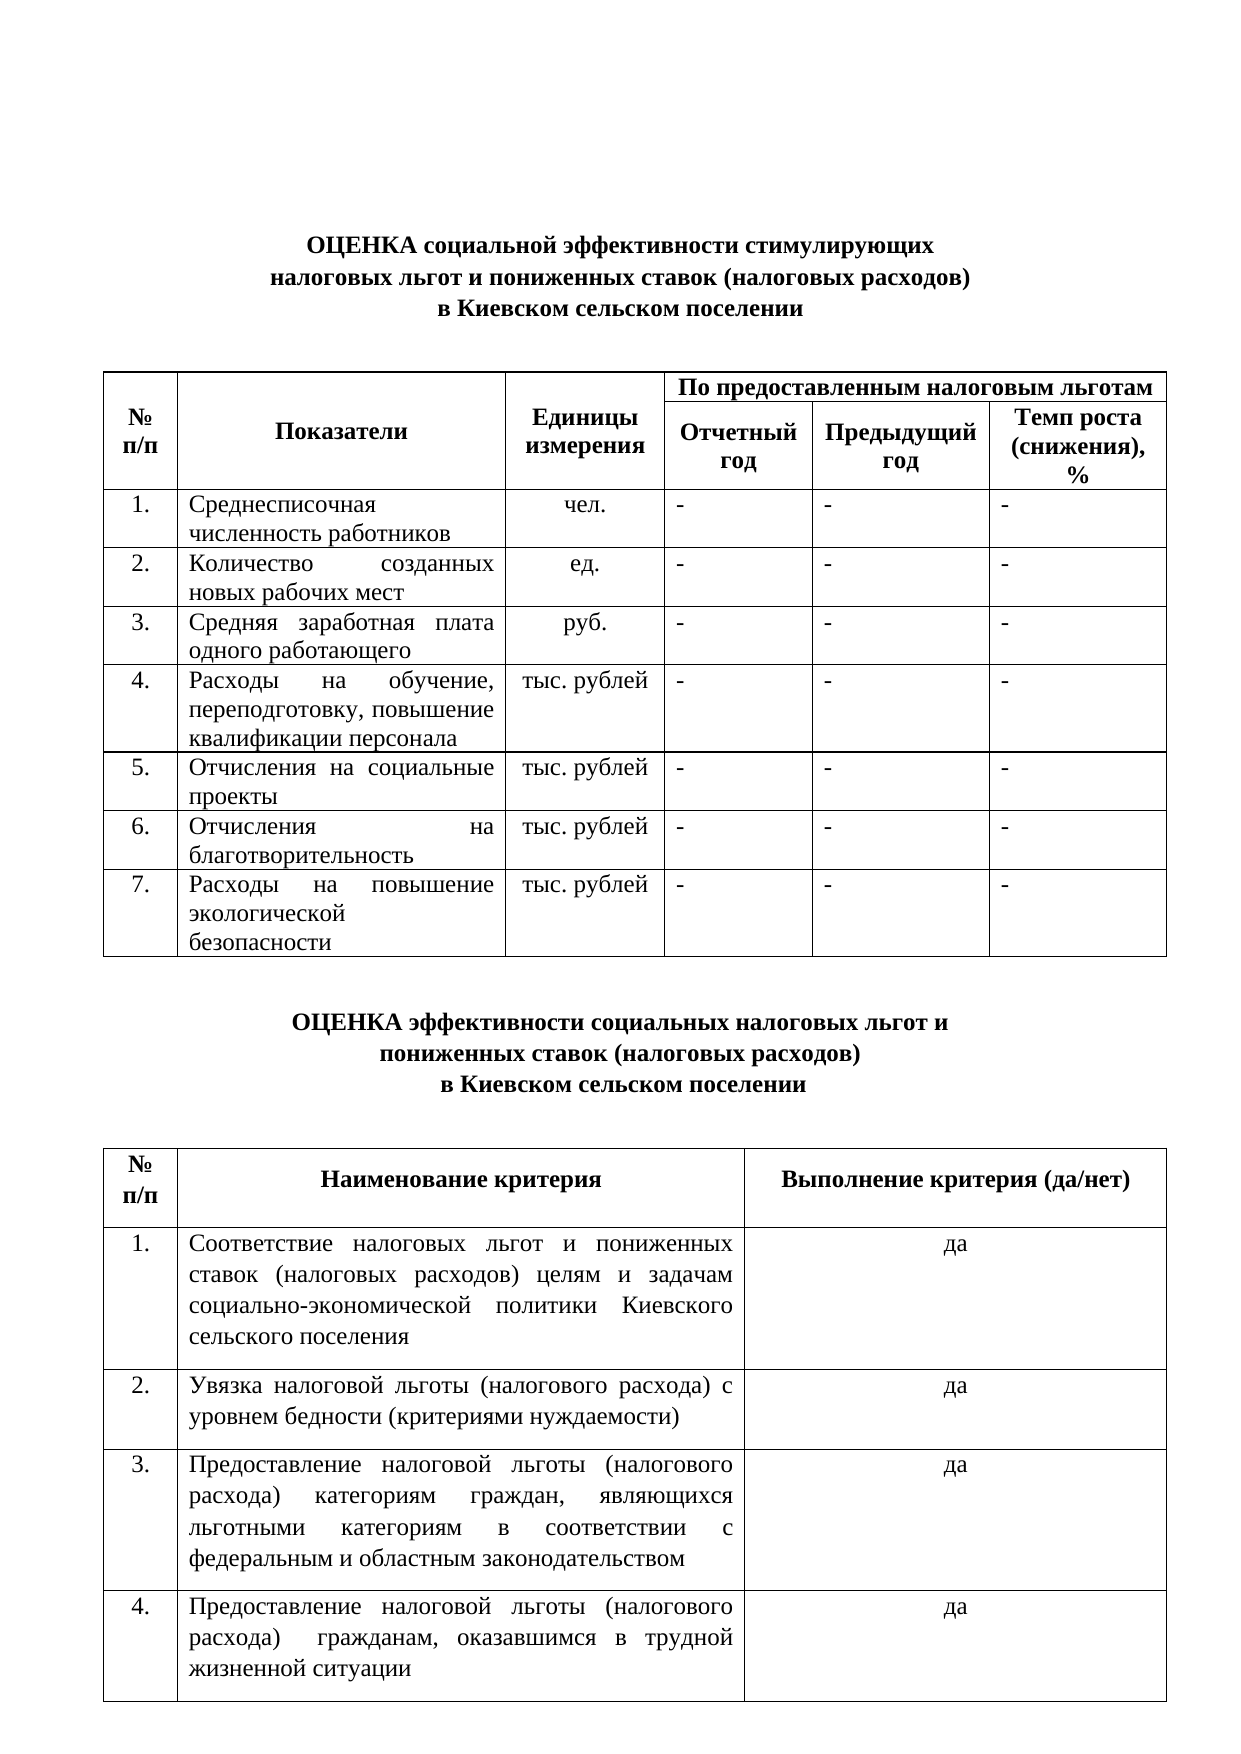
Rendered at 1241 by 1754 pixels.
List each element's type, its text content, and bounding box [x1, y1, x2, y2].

table_cell тыс. рублей [506, 753, 664, 810]
table_header Наименование критерия [178, 1149, 744, 1227]
text пониженных ставок (налоговых расходов) [89, 1038, 1152, 1067]
table_cell - [665, 548, 812, 606]
table_cell - [990, 665, 1166, 751]
text ОЦЕНКА эффективности социальных налоговых льгот и [89, 1007, 1152, 1036]
table_cell - [813, 811, 989, 868]
table_cell тыс. рублей [506, 665, 664, 751]
table_cell Расходы на повышение экологической безопасности [178, 870, 505, 956]
table_cell - [813, 753, 989, 810]
table_header Единицы измерения [506, 373, 664, 488]
table_header Показатели [178, 373, 505, 488]
table_cell 7. [104, 870, 177, 956]
table_cell Предыдущий год [813, 402, 989, 488]
table_cell 4. [104, 665, 177, 751]
table_cell да [745, 1591, 1166, 1701]
table_cell Предоставление налоговой льготы (налогового расхода) гражданам, оказавшимся в трудной жизненной ситуации [178, 1591, 744, 1701]
table_cell да [745, 1228, 1166, 1369]
table_cell - [665, 607, 812, 664]
table_cell Средняя заработная плата одного работающего [178, 607, 505, 664]
table_cell - [990, 870, 1166, 956]
table_cell 2. [104, 548, 177, 606]
table_cell - [813, 870, 989, 956]
table_cell тыс. рублей [506, 811, 664, 868]
table_cell 4. [104, 1591, 177, 1701]
table_cell - [665, 870, 812, 956]
table_header Выполнение критерия (да/нет) [745, 1149, 1166, 1227]
table_cell - [813, 665, 989, 751]
table_cell - [813, 607, 989, 664]
text налоговых льгот и пониженных ставок (налоговых расходов) [89, 262, 1152, 290]
table_cell Среднесписочная численность работников [178, 490, 505, 547]
table_cell - [665, 665, 812, 751]
table_cell - [665, 811, 812, 868]
table_cell - [665, 490, 812, 547]
table_cell тыс. рублей [506, 870, 664, 956]
table_cell Отчетный год [665, 402, 812, 488]
table_header № п/п [104, 373, 177, 488]
table_cell 3. [104, 1450, 177, 1590]
table_cell Предоставление налоговой льготы (налогового расхода) категориям граждан, являющихся льготными категориям в соответствии с федеральным и областным законодательством [178, 1450, 744, 1590]
table_cell - [990, 811, 1166, 868]
text в Киевском сельском поселении [89, 1069, 1152, 1098]
text ОЦЕНКА социальной эффективности стимулирующих [89, 231, 1152, 259]
table_header № п/п [104, 1149, 177, 1227]
table_cell 5. [104, 753, 177, 810]
table_cell да [745, 1450, 1166, 1590]
table_cell - [990, 490, 1166, 547]
table_cell Увязка налоговой льготы (налогового расхода) с уровнем бедности (критериями нуждаемости) [178, 1370, 744, 1448]
table_cell да [745, 1370, 1166, 1448]
table_cell - [665, 753, 812, 810]
table_cell чел. [506, 490, 664, 547]
table_cell - [813, 548, 989, 606]
table_cell 1. [104, 490, 177, 547]
table_cell 6. [104, 811, 177, 868]
table_cell Соответствие налоговых льгот и пониженных ставок (налоговых расходов) целям и задачам социально-экономической политики Киевского сельского поселения [178, 1228, 744, 1369]
table_cell 1. [104, 1228, 177, 1369]
table_cell 2. [104, 1370, 177, 1448]
table_cell Количество созданных новых рабочих мест [178, 548, 505, 606]
table_cell Отчисления на благотворительность [178, 811, 505, 868]
table_cell 3. [104, 607, 177, 664]
table_cell Расходы на обучение, переподготовку, повышение квалификации персонала [178, 665, 505, 751]
table_cell - [990, 753, 1166, 810]
table_header По предоставленным налоговым льготам [665, 373, 1166, 401]
table_cell - [990, 607, 1166, 664]
table_cell - [990, 548, 1166, 606]
table_cell Темп роста (снижения), % [990, 402, 1166, 488]
table_cell Отчисления на социальные проекты [178, 753, 505, 810]
table_cell - [813, 490, 989, 547]
table_cell ед. [506, 548, 664, 606]
table_cell руб. [506, 607, 664, 664]
text в Киевском сельском поселении [89, 293, 1152, 321]
